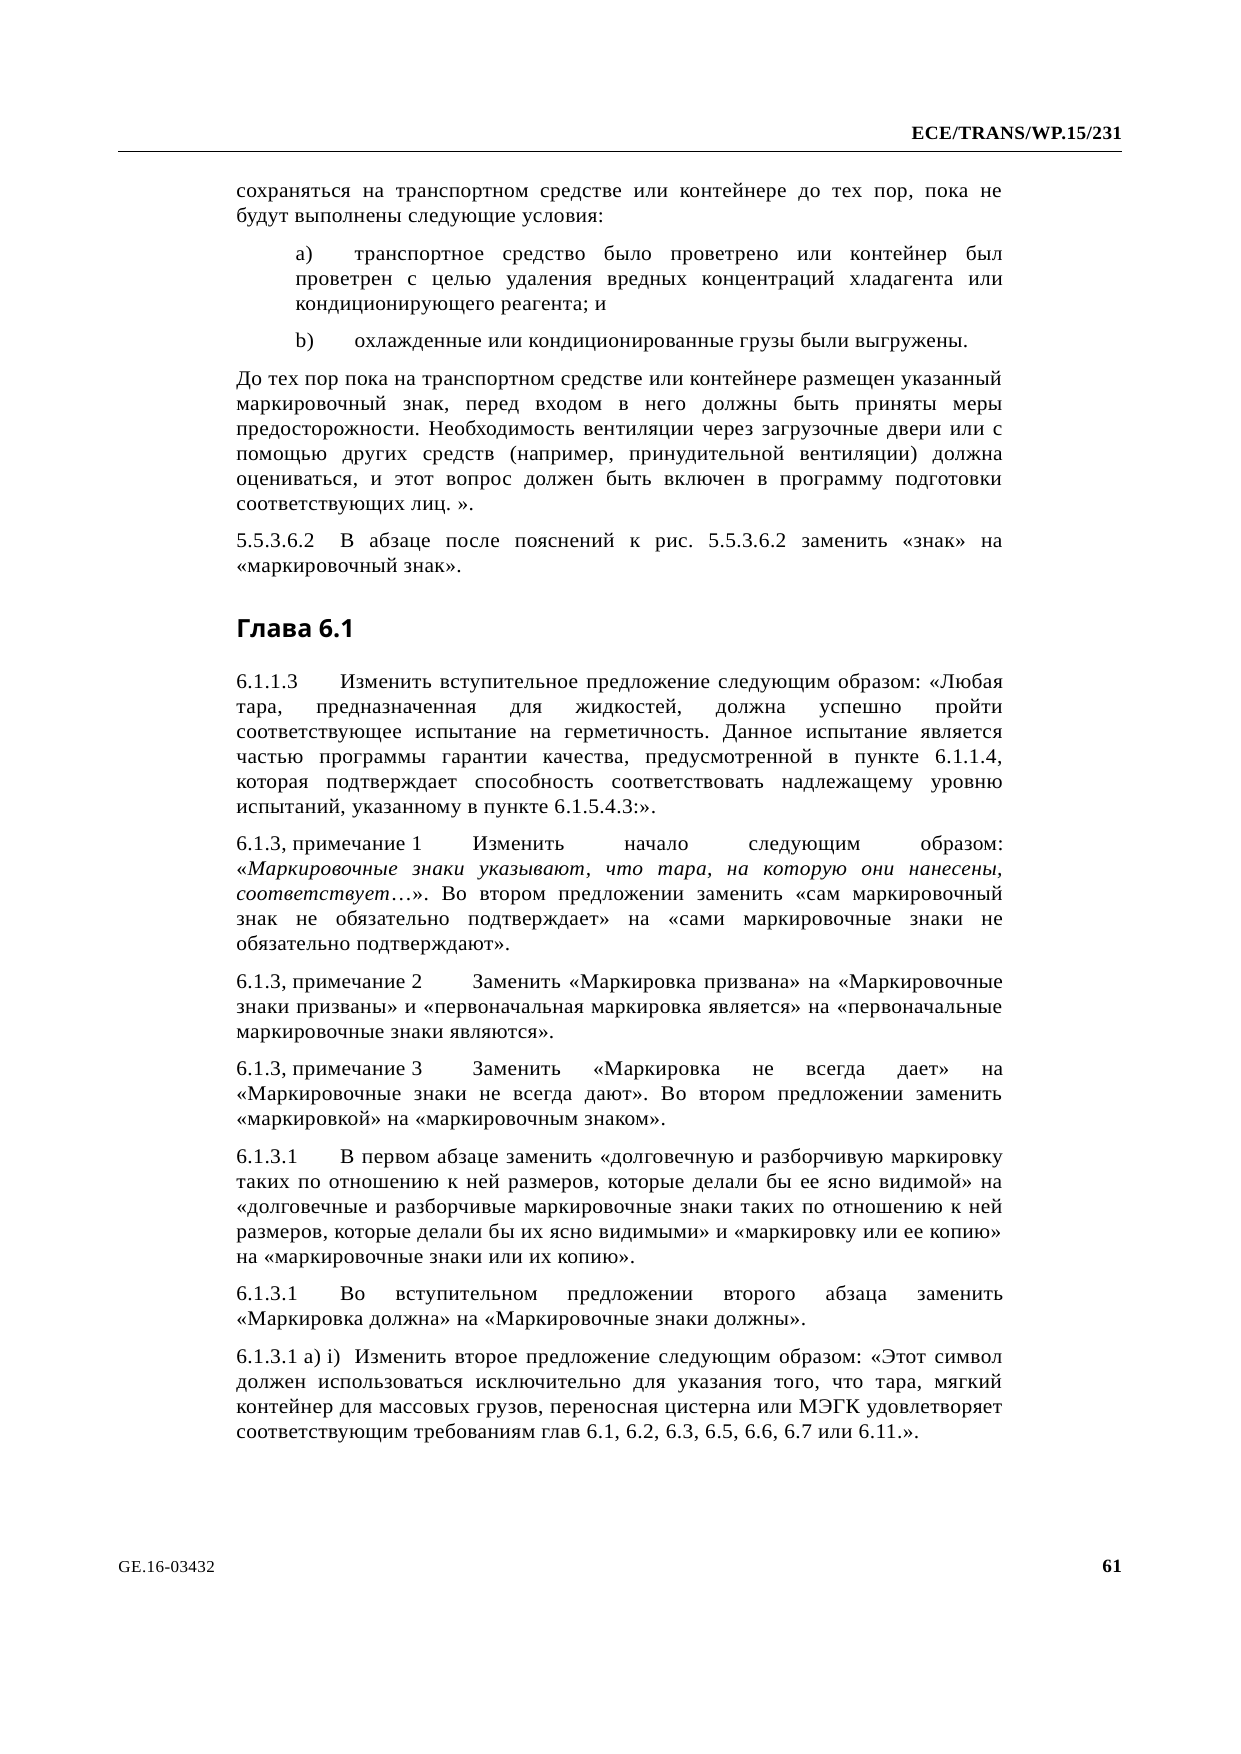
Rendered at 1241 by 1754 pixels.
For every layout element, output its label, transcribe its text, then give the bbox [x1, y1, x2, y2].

text 6.1.1.3 Изменить вступительное предложение следующим образом: «Любая тара, предназначенная для жидкостей, должна успешно пройти соответствующее испытание на герметичность. Данное испытание является частью программы гарантии качества, предусмотренной в пункте 6.1.1.4, которая подтверждает способность соответствовать надлежащему уровню испытаний, указанному в пункте 6.1.5.4.3:». [236, 668, 1004, 818]
text Глава 6.1 [118, 615, 1004, 643]
text 6.1.3, примечание 3 Заменить «Маркировка не всегда дает» на «Маркировочные знаки не всегда дают». Во втором предложении заменить «маркировкой» на «маркировочным знаком». [236, 1055, 1004, 1130]
text 6.1.3, примечание 1 Изменить начало следующим образом: «Маркировочные знаки указывают, что тара, на которую они нанесены, соответствует…». Во втором предложении заменить «сам маркировочный знак не обязательно подтверждает» на «сами маркировочные знаки не обязательно подтверждают». [236, 830, 1004, 955]
text 6.1.3.1 а) i) Изменить второе предложение следующим образом: «Этот символ должен использоваться исключительно для указания того, что тара, мягкий контейнер для массовых грузов, переносная цистерна или МЭГК удовлетворяет соответствующим требованиям глав 6.1, 6.2, 6.3, 6.5, 6.6, 6.7 или 6.11.». [236, 1343, 1004, 1443]
text До тех пор пока на транспортном средстве или контейнере размещен указанный маркировочный знак, перед входом в него должны быть приняты меры предосторожности. Необходимость вентиляции через загрузочные двери или с помощью других средств (например, принудительной вентиляции) должна оцениваться, и этот вопрос должен быть включен в программу подготовки соответствующих лиц. ». [236, 365, 1004, 515]
text b) охлажденные или кондиционированные грузы были выгружены. [236, 327, 1004, 352]
text 6.1.3.1 В первом абзаце заменить «долговечную и разборчивую маркировку таких по отношению к ней размеров, которые делали бы ее ясно видимой» на «долговечные и разборчивые маркировочные знаки таких по отношению к ней размеров, которые делали бы их ясно видимыми» и «маркировку или ее копию» на «маркировочные знаки или их копию». [236, 1143, 1004, 1268]
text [236, 177, 1004, 227]
text 6.1.3.1 Во вступительном предложении второго абзаца заменить «Маркировка должна» на «Маркировочные знаки должны». [236, 1280, 1004, 1330]
text 5.5.3.6.2 В абзаце после пояснений к рис. 5.5.3.6.2 заменить «знак» на «маркировочный знак». [236, 527, 1004, 577]
text a) транспортное средство было проветрено или контейнер был проветрен с целью удаления вредных концентраций хладагента или кондиционирующего реагента; и [236, 240, 1004, 315]
text 6.1.3, примечание 2 Заменить «Маркировка призвана» на «Маркировочные знаки призваны» и «первоначальная маркировка является» на «первоначальные маркировочные знаки являются». [236, 968, 1004, 1043]
